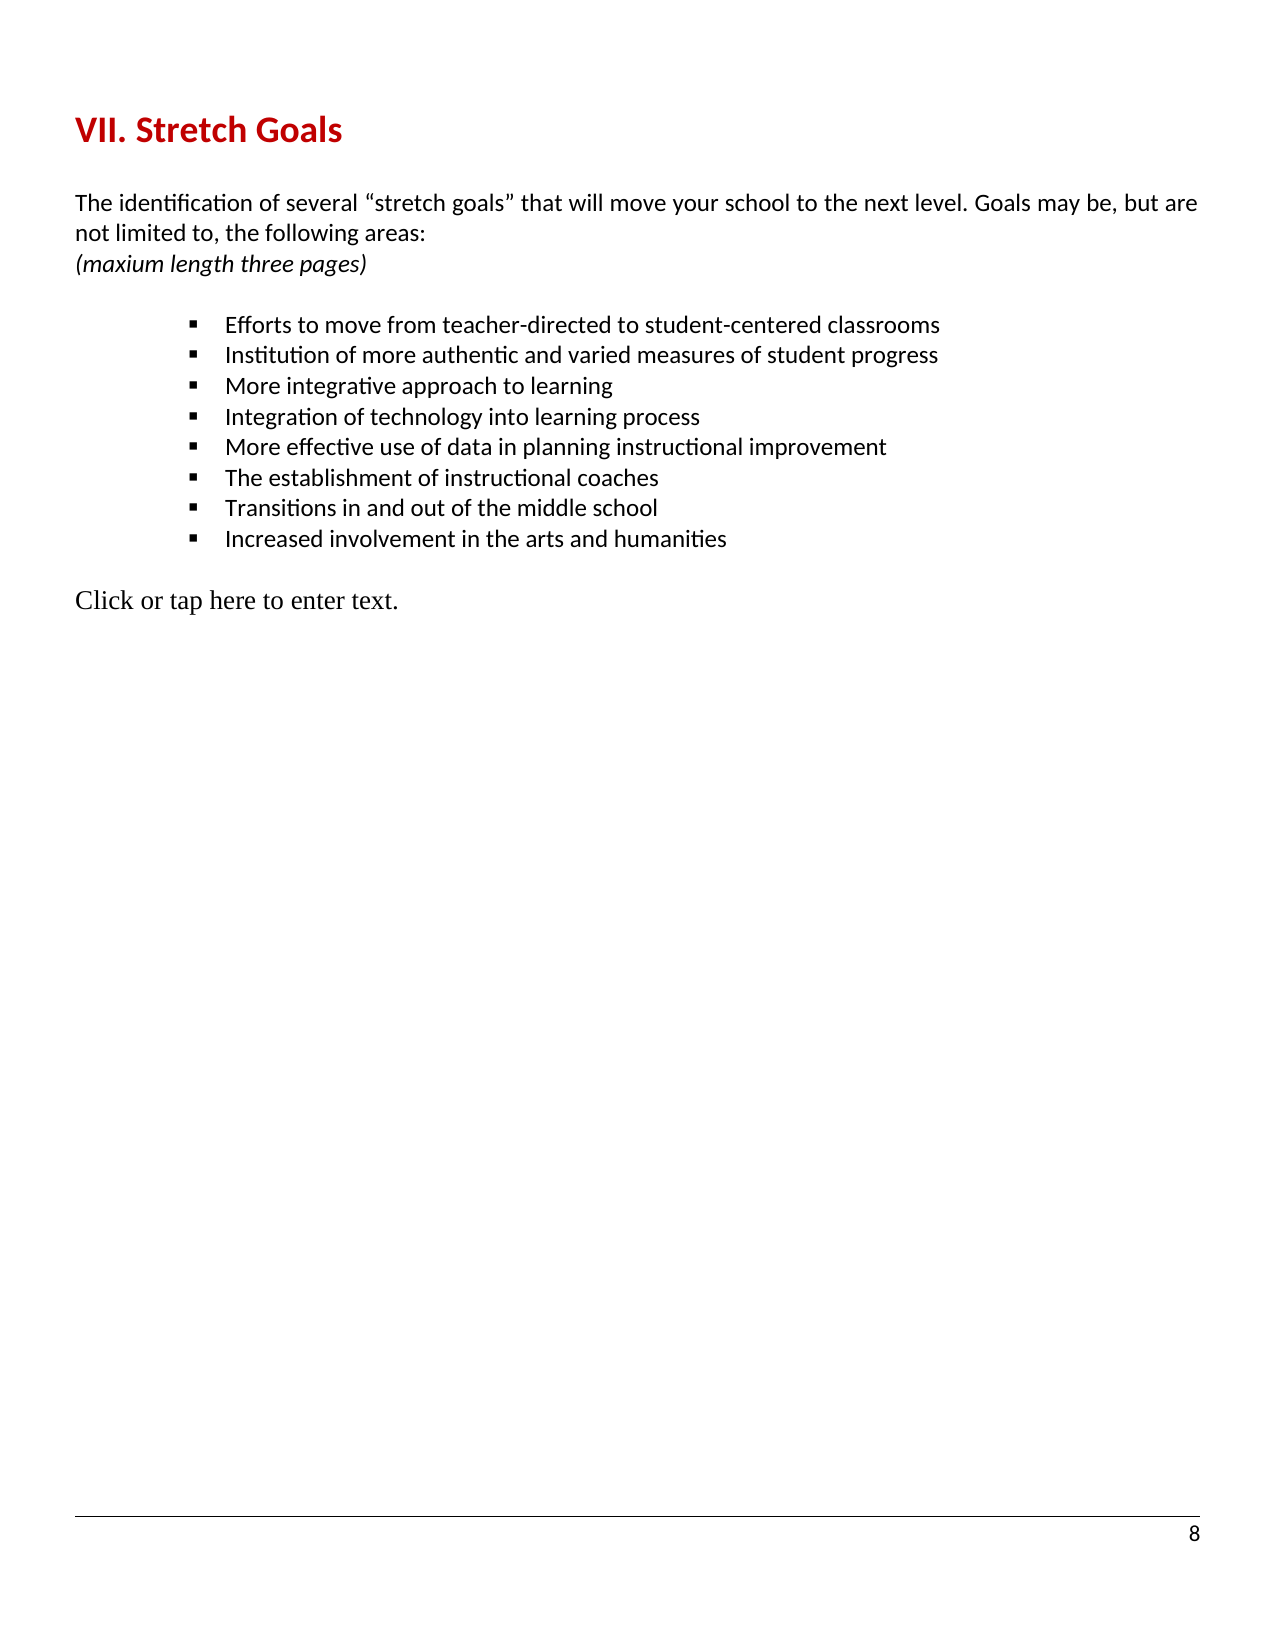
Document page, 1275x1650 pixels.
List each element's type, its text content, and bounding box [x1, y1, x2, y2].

list Transitions in and out of the middle school [187, 492, 1200, 523]
list Institution of more authentic and varied measures of student progress [187, 339, 1200, 370]
text (maxium length three pages) [75, 248, 1200, 278]
list Integration of technology into learning process [187, 401, 1200, 431]
text The identification of several “stretch goals” that will move your school to the next level. Goals may be, but are not limited to, the following areas: [75, 187, 1200, 248]
list More effective use of data in planning instructional improvement [187, 431, 1200, 462]
list The establishment of instructional coaches [187, 462, 1200, 492]
list More integrative approach to learning [187, 370, 1200, 401]
list Increased involvement in the arts and humanities [187, 523, 1200, 553]
text VII. Stretch Goals [75, 106, 1200, 151]
list Efforts to move from teacher-directed to student-centered classrooms [187, 309, 1200, 339]
